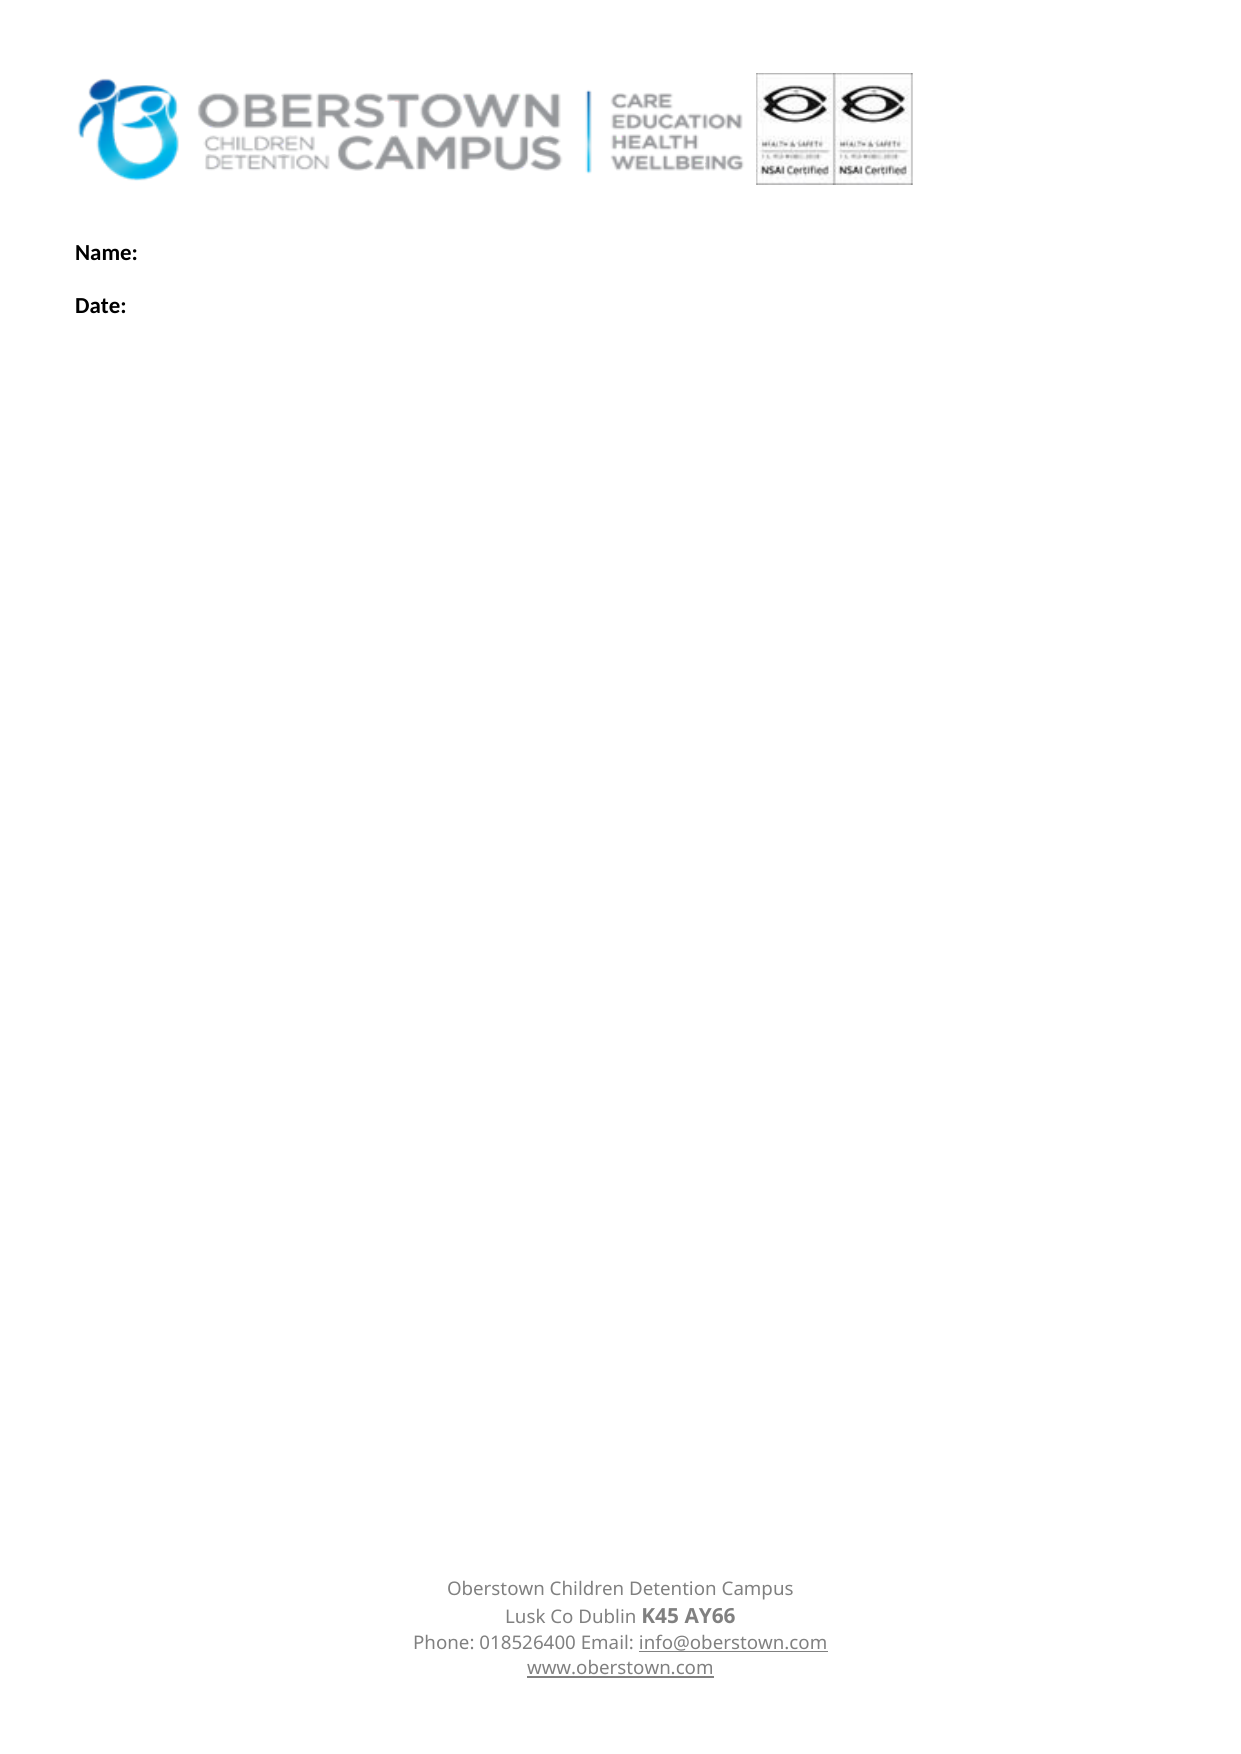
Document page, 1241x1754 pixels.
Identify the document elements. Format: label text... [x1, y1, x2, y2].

text Date: [75, 291, 1165, 319]
text Name: [75, 238, 1165, 266]
picture [75, 73, 913, 185]
